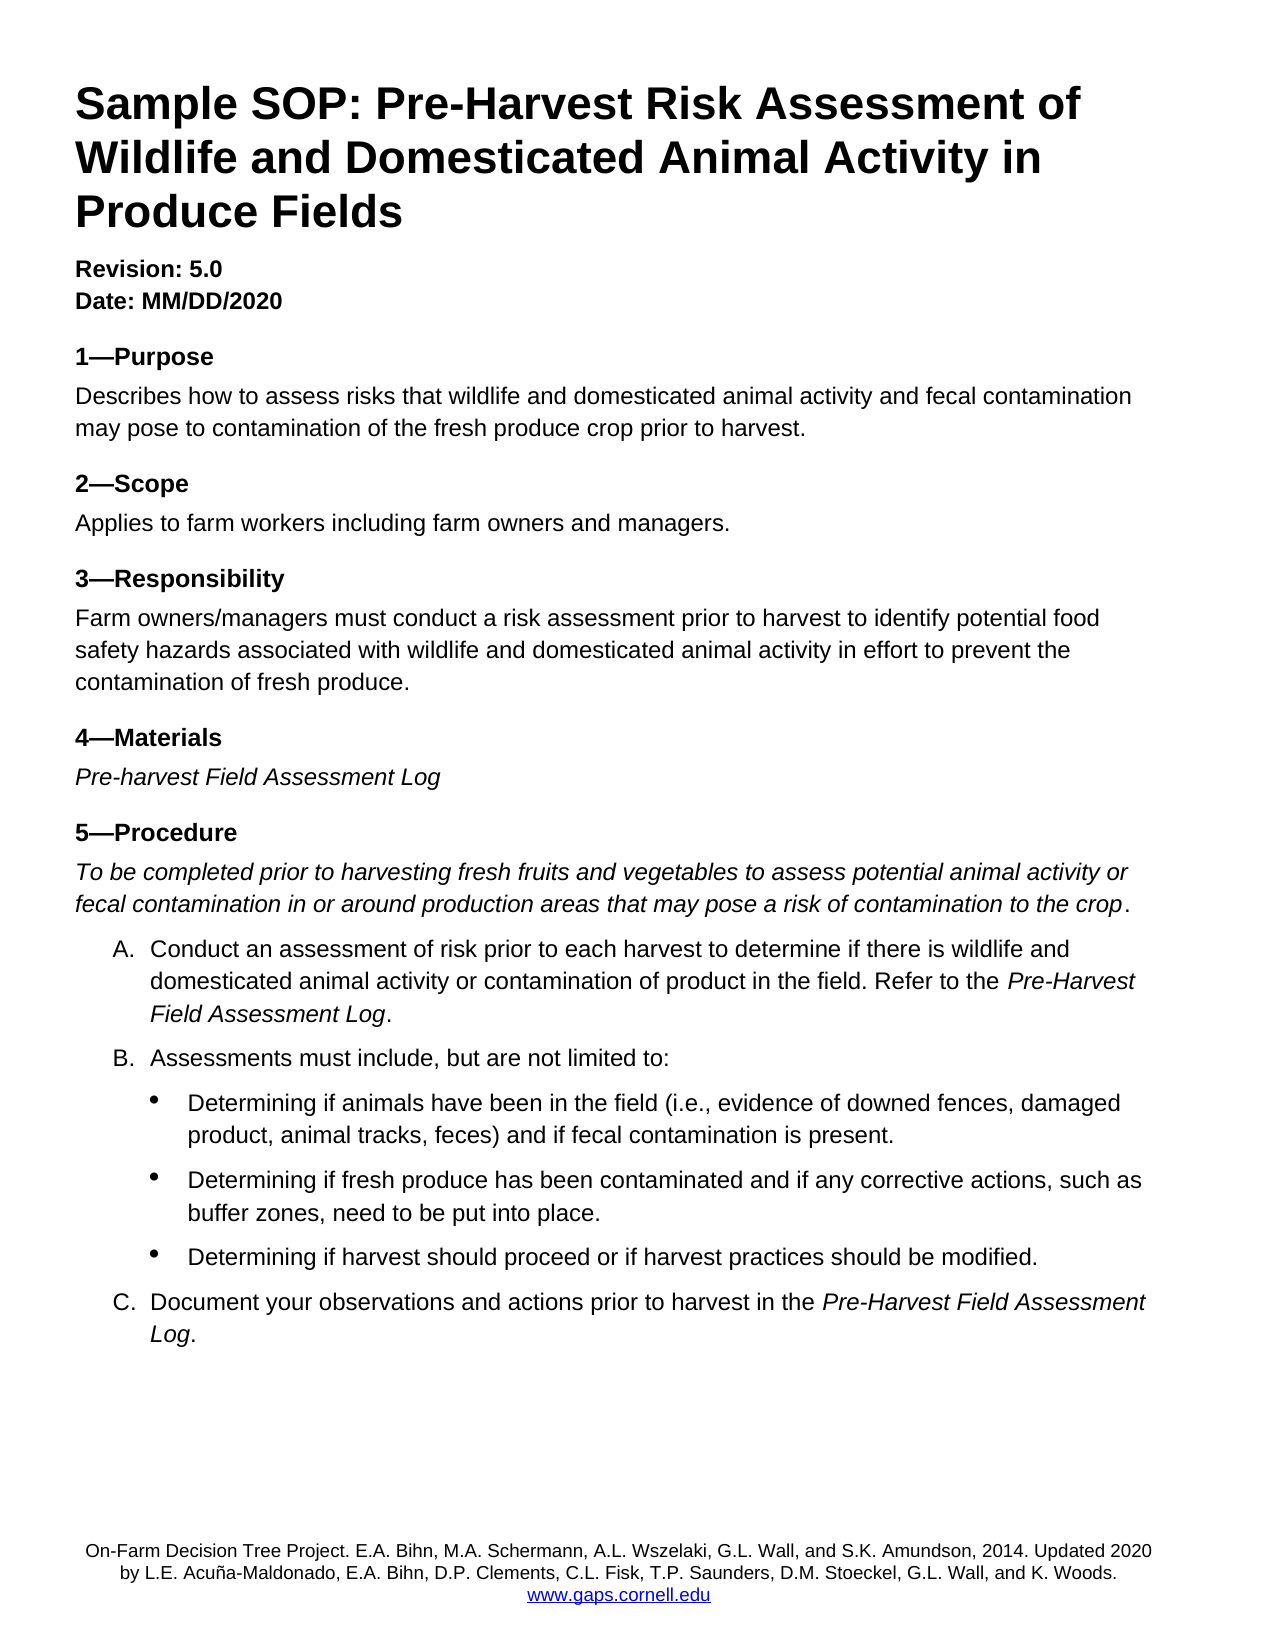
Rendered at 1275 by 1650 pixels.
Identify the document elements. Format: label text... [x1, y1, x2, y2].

list Determining if harvest should proceed or if harvest practices should be modified. [150, 1238, 1162, 1271]
list Assessments must include, but are not limited to: [112, 1039, 1162, 1072]
text 5—Procedure [75, 816, 1162, 847]
text 4—Materials [75, 721, 1162, 752]
text To be completed prior to harvesting fresh fruits and vegetables to assess potential animal activity or fecal contamination in or around production areas that may pose a risk of contamination to the crop. [75, 853, 1162, 918]
text Revision: 5.0 Date: MM/DD/2020 [75, 250, 1162, 314]
text Farm owners/managers must conduct a risk assessment prior to harvest to identify potential food safety hazards associated with wildlife and domesticated animal activity in effort to prevent the contamination of fresh produce. [75, 599, 1162, 696]
text 3—Responsibility [75, 561, 1162, 593]
text 1—Purpose [75, 339, 1162, 371]
list Determining if fresh produce has been contaminated and if any corrective actions, such as buffer zones, need to be put into place. [150, 1161, 1162, 1226]
text Describes how to assess risks that wildlife and domesticated animal activity and fecal contamination may pose to contamination of the fresh produce crop prior to harvest. [75, 377, 1162, 442]
text Pre-harvest Field Assessment Log [75, 758, 1162, 791]
text Sample SOP: Pre-Harvest Risk Assessment of Wildlife and Domesticated Animal Activity in Produce Fields [75, 75, 1162, 237]
list Determining if animals have been in the field (i.e., evidence of downed fences, damaged product, animal tracks, feces) and if fecal contamination is present. [150, 1084, 1162, 1149]
text Applies to farm workers including farm owners and managers. [75, 504, 1162, 536]
text 2—Scope [75, 467, 1162, 498]
list Document your observations and actions prior to harvest in the Pre-Harvest Field Assessment Log. [112, 1283, 1162, 1348]
list Conduct an assessment of risk prior to each harvest to determine if there is wildlife and domesticated animal activity or contamination of product in the field. Refer to the Pre-Harvest Field Assessment Log. [112, 930, 1162, 1027]
